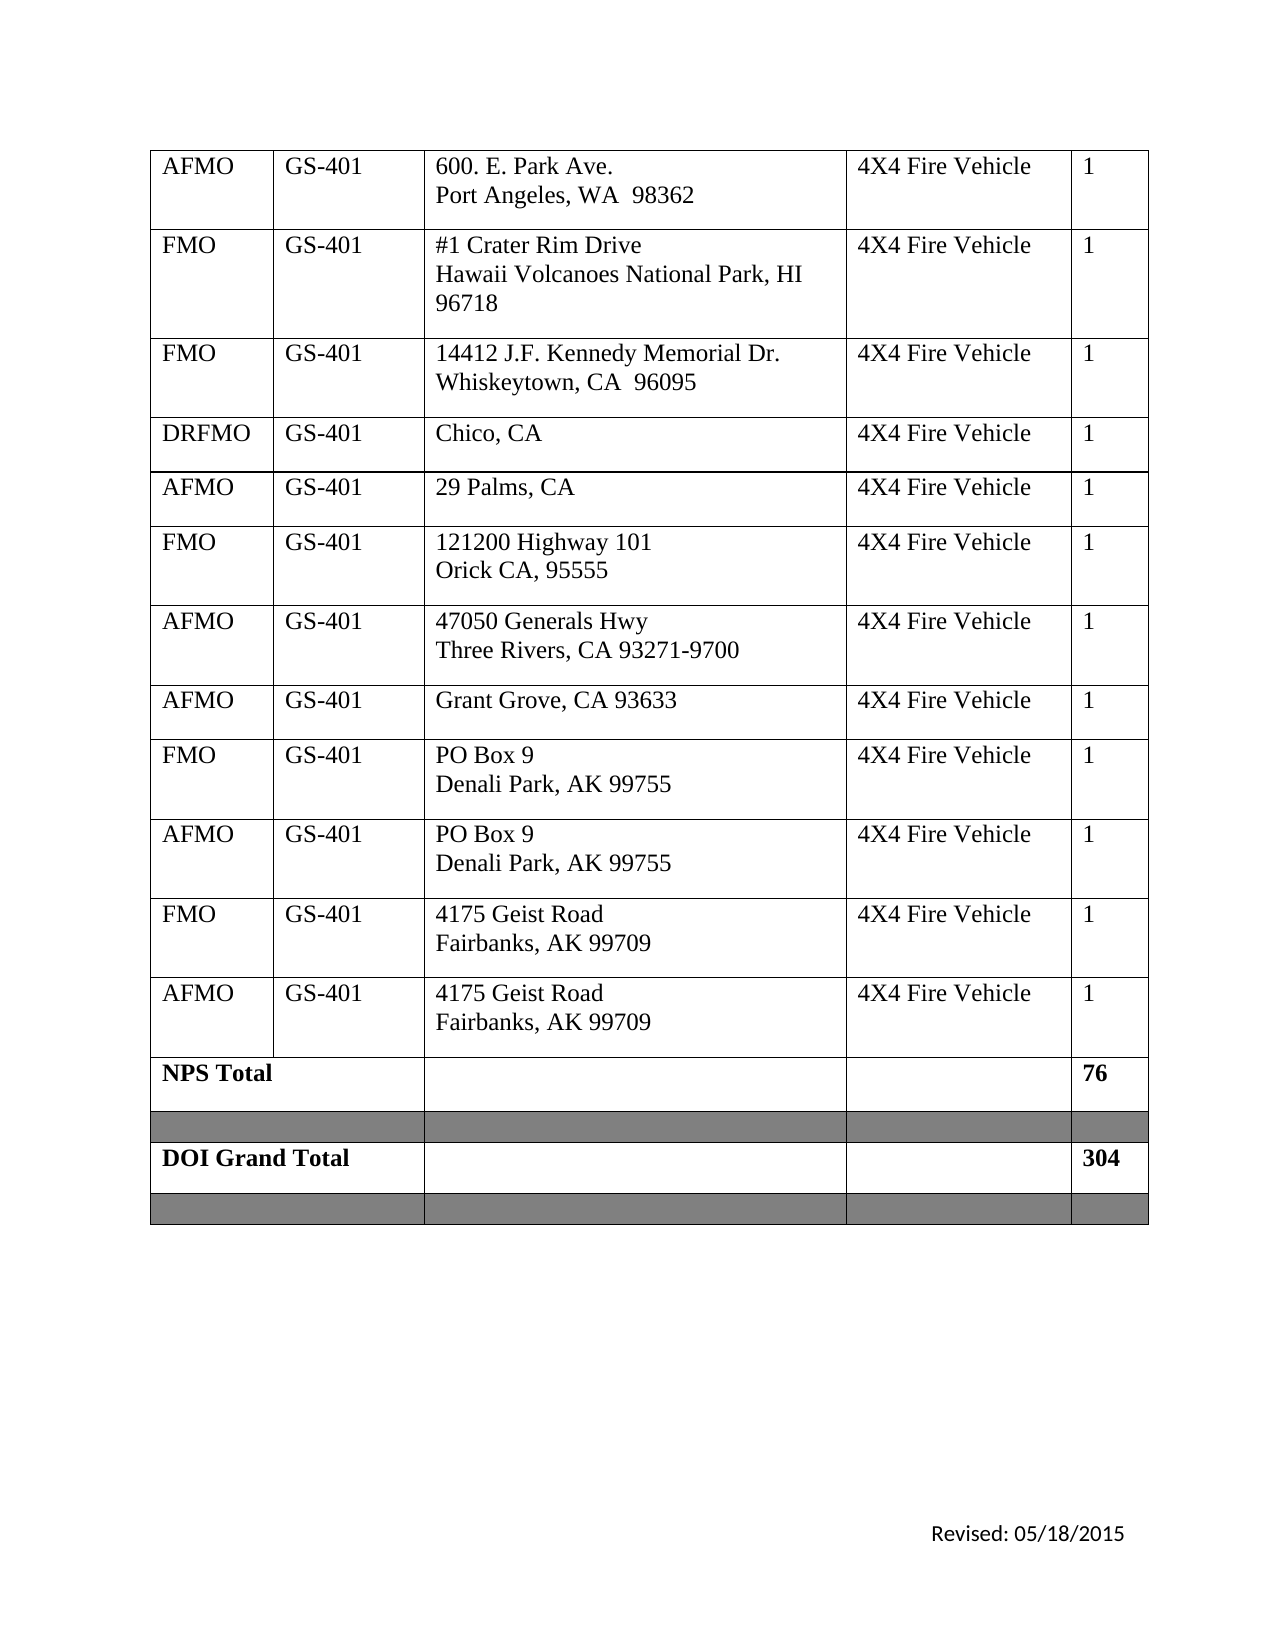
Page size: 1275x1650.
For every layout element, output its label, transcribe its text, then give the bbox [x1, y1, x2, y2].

table_cell 1 [1072, 899, 1148, 977]
table_cell 304 [1072, 1143, 1148, 1193]
table_cell FMO [151, 527, 273, 605]
table_cell 4X4 Fire Vehicle [847, 339, 1071, 417]
table_cell PO Box 9 Denali Park, AK 99755 [425, 820, 846, 898]
table_cell 4X4 Fire Vehicle [847, 151, 1071, 229]
table_cell FMO [151, 899, 273, 977]
table_cell #1 Crater Rim Drive Hawaii Volcanoes National Park, HI 96718 [425, 230, 846, 337]
table_cell [425, 1194, 846, 1224]
table_cell GS-401 [274, 978, 424, 1057]
table_cell GS-401 [274, 606, 424, 684]
table_cell 121200 Highway 101 Orick CA, 95555 [425, 527, 846, 605]
table_cell GS-401 [274, 418, 424, 471]
table_cell PO Box 9 Denali Park, AK 99755 [425, 740, 846, 818]
table_cell 4X4 Fire Vehicle [847, 899, 1071, 977]
table_cell 4X4 Fire Vehicle [847, 418, 1071, 471]
table_cell 4175 Geist Road Fairbanks, AK 99709 [425, 899, 846, 977]
table_cell 4X4 Fire Vehicle [847, 686, 1071, 739]
table_cell 4X4 Fire Vehicle [847, 606, 1071, 684]
table_cell 29 Palms, CA [425, 473, 846, 526]
table_cell FMO [151, 230, 273, 337]
table_cell 1 [1072, 473, 1148, 526]
table_cell GS-401 [274, 230, 424, 337]
table_cell 1 [1072, 527, 1148, 605]
table_cell 4X4 Fire Vehicle [847, 230, 1071, 337]
table_cell [847, 1194, 1071, 1224]
table_cell [151, 1194, 424, 1224]
table_cell 4X4 Fire Vehicle [847, 527, 1071, 605]
table_cell AFMO [151, 820, 273, 898]
table_cell 1 [1072, 606, 1148, 684]
table_cell [425, 1143, 846, 1193]
table_cell Chico, CA [425, 418, 846, 471]
table_cell [847, 1143, 1071, 1193]
table_cell 1 [1072, 418, 1148, 471]
table_cell 1 [1072, 740, 1148, 818]
table_cell GS-401 [274, 151, 424, 229]
table_cell 4175 Geist Road Fairbanks, AK 99709 [425, 978, 846, 1057]
table_cell GS-401 [274, 899, 424, 977]
table_cell 4X4 Fire Vehicle [847, 820, 1071, 898]
table_cell 14412 J.F. Kennedy Memorial Dr. Whiskeytown, CA 96095 [425, 339, 846, 417]
table_cell [1072, 1112, 1148, 1142]
table_cell 1 [1072, 151, 1148, 229]
table_cell AFMO [151, 473, 273, 526]
table_cell [151, 1112, 424, 1142]
table_cell AFMO [151, 978, 273, 1057]
table_cell GS-401 [274, 527, 424, 605]
table_cell DRFMO [151, 418, 273, 471]
table_cell GS-401 [274, 820, 424, 898]
table_cell Grant Grove, CA 93633 [425, 686, 846, 739]
table_cell DOI Grand Total [151, 1143, 424, 1193]
table_cell FMO [151, 740, 273, 818]
table_cell 1 [1072, 686, 1148, 739]
table_cell GS-401 [274, 339, 424, 417]
table_cell GS-401 [274, 740, 424, 818]
table_cell 47050 Generals Hwy Three Rivers, CA 93271-9700 [425, 606, 846, 684]
table_cell 4X4 Fire Vehicle [847, 740, 1071, 818]
table_cell 4X4 Fire Vehicle [847, 473, 1071, 526]
table_cell 1 [1072, 339, 1148, 417]
table_cell NPS Total [151, 1058, 424, 1111]
table_cell 76 [1072, 1058, 1148, 1111]
table_cell AFMO [151, 606, 273, 684]
table_cell [425, 1112, 846, 1142]
table_cell AFMO [151, 151, 273, 229]
table_cell [1072, 1194, 1148, 1224]
table_cell GS-401 [274, 686, 424, 739]
table_cell 1 [1072, 820, 1148, 898]
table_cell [425, 151, 846, 229]
table_cell [847, 1112, 1071, 1142]
table_cell 4X4 Fire Vehicle [847, 978, 1071, 1057]
table_cell 1 [1072, 230, 1148, 337]
table_cell [425, 1058, 846, 1111]
table_cell GS-401 [274, 473, 424, 526]
table_cell AFMO [151, 686, 273, 739]
table_cell FMO [151, 339, 273, 417]
table_cell 1 [1072, 978, 1148, 1057]
table_cell [847, 1058, 1071, 1111]
